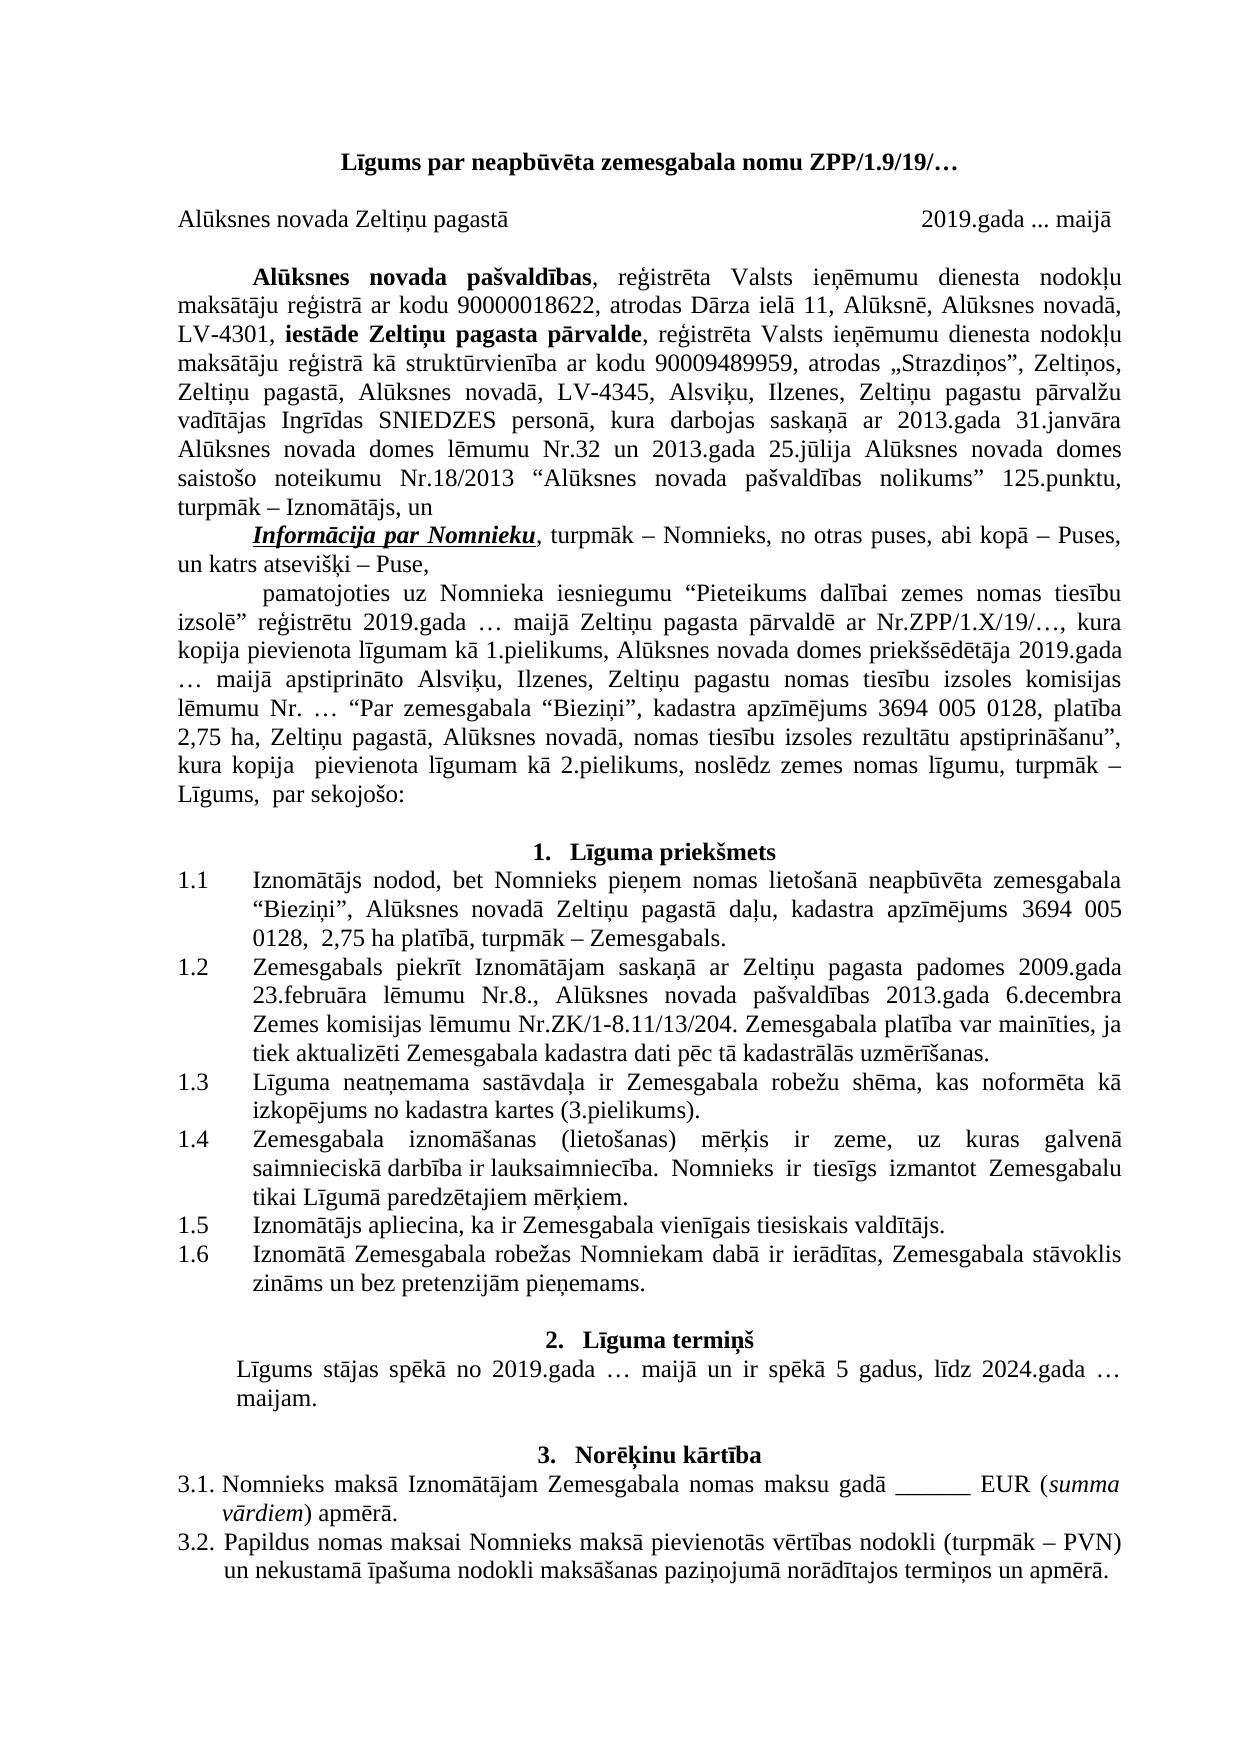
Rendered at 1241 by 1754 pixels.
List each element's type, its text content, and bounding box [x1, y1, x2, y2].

list Iznomātā Zemesgabala robežas Nomniekam dabā ir ierādītas, Zemesgabala stāvoklis zināms un bez pretenzijām pieņemams. [177, 1239, 1122, 1297]
list Nomnieks maksā Iznomātājam Zemesgabala nomas maksu gadā ______ EUR (summa vārdiem) apmērā. [177, 1469, 1122, 1527]
text Līgums par neapbūvēta zemesgabala nomu ZPP/1.9/19/… [177, 147, 1122, 176]
list Līguma priekšmets [186, 837, 1122, 866]
text Alūksnes novada pašvaldības, reģistrēta Valsts ieņēmumu dienesta nodokļu maksātāju reģistrā ar kodu 90000018622, atrodas Dārza ielā 11, Alūksnē, Alūksnes novadā, LV-4301, iestāde Zeltiņu pagasta pārvalde, reģistrēta Valsts ieņēmumu dienesta nodokļu maksātāju reģistrā kā struktūrvienība ar kodu 90009489959, atrodas „Strazdiņos”, Zeltiņos, Zeltiņu pagastā, Alūksnes novadā, LV-4345, Alsviķu, Ilzenes, Zeltiņu pagastu pārvalžu vadītājas Ingrīdas SNIEDZES personā, kura darbojas saskaņā ar 2013.gada 31.janvāra Alūksnes novada domes lēmumu Nr.32 un 2013.gada 25.jūlija Alūksnes novada domes saistošo noteikumu Nr.18/2013 “Alūksnes novada pašvaldības nolikums” 125.punktu, turpmāk – Iznomātājs, un [177, 262, 1122, 521]
list Norēķinu kārtība [177, 1441, 1122, 1469]
list Iznomātājs apliecina, ka ir Zemesgabala vienīgais tiesiskais valdītājs. [177, 1211, 1122, 1239]
text Alūksnes novada Zeltiņu pagastā 2019.gada ... maijā [177, 204, 1122, 262]
text Līgums stājas spēkā no 2019.gada … maijā un ir spēkā 5 gadus, līdz 2024.gada … maijam. [236, 1354, 1122, 1412]
text pamatojoties uz Nomnieka iesniegumu “Pieteikums dalībai zemes nomas tiesību izsolē” reģistrētu 2019.gada … maijā Zeltiņu pagasta pārvaldē ar Nr.ZPP/1.X/19/…, kura kopija pievienota līgumam kā 1.pielikums, Alūksnes novada domes priekšsēdētāja 2019.gada … maijā apstiprināto Alsviķu, Ilzenes, Zeltiņu pagastu nomas tiesību izsoles komisijas lēmumu Nr. … “Par zemesgabala “Bieziņi”, kadastra apzīmējums 3694 005 0128, platība 2,75 ha, Zeltiņu pagastā, Alūksnes novadā, nomas tiesību izsoles rezultātu apstiprināšanu”, kura kopija pievienota līgumam kā 2.pielikums, noslēdz zemes nomas līgumu, turpmāk – Līgums, par sekojošo: [177, 578, 1122, 808]
list Zemesgabala iznomāšanas (lietošanas) mērķis ir zeme, uz kuras galvenā saimnieciskā darbība ir lauksaimniecība. Nomnieks ir tiesīgs izmantot Zemesgabalu tikai Līgumā paredzētajiem mērķiem. [177, 1124, 1122, 1211]
list Zemesgabals piekrīt Iznomātājam saskaņā ar Zeltiņu pagasta padomes 2009.gada 23.februāra lēmumu Nr.8., Alūksnes novada pašvaldības 2013.gada 6.decembra Zemes komisijas lēmumu Nr.ZK/1-8.11/13/204. Zemesgabala platība var mainīties, ja tiek aktualizēti Zemesgabala kadastra dati pēc tā kadastrālās uzmērīšanas. [177, 952, 1122, 1067]
list Līguma termiņš [177, 1326, 1122, 1354]
list Papildus nomas maksai Nomnieks maksā pievienotās vērtības nodokli (turpmāk – PVN) un nekustamā īpašuma nodokli maksāšanas paziņojumā norādītajos termiņos un apmērā. [177, 1527, 1122, 1584]
list Līguma neatņemama sastāvdaļa ir Zemesgabala robežu shēma, kas noformēta kā izkopējums no kadastra kartes (3.pielikums). [177, 1067, 1122, 1124]
text Informācija par Nomnieku, turpmāk – Nomnieks, no otras puses, abi kopā – Puses, un katrs atsevišķi – Puse, [177, 521, 1122, 578]
list Iznomātājs nodod, bet Nomnieks pieņem nomas lietošanā neapbūvēta zemesgabala “Bieziņi”, Alūksnes novadā Zeltiņu pagastā daļu, kadastra apzīmējums 3694 005 0128, 2,75 ha platībā, turpmāk – Zemesgabals. [177, 866, 1122, 952]
